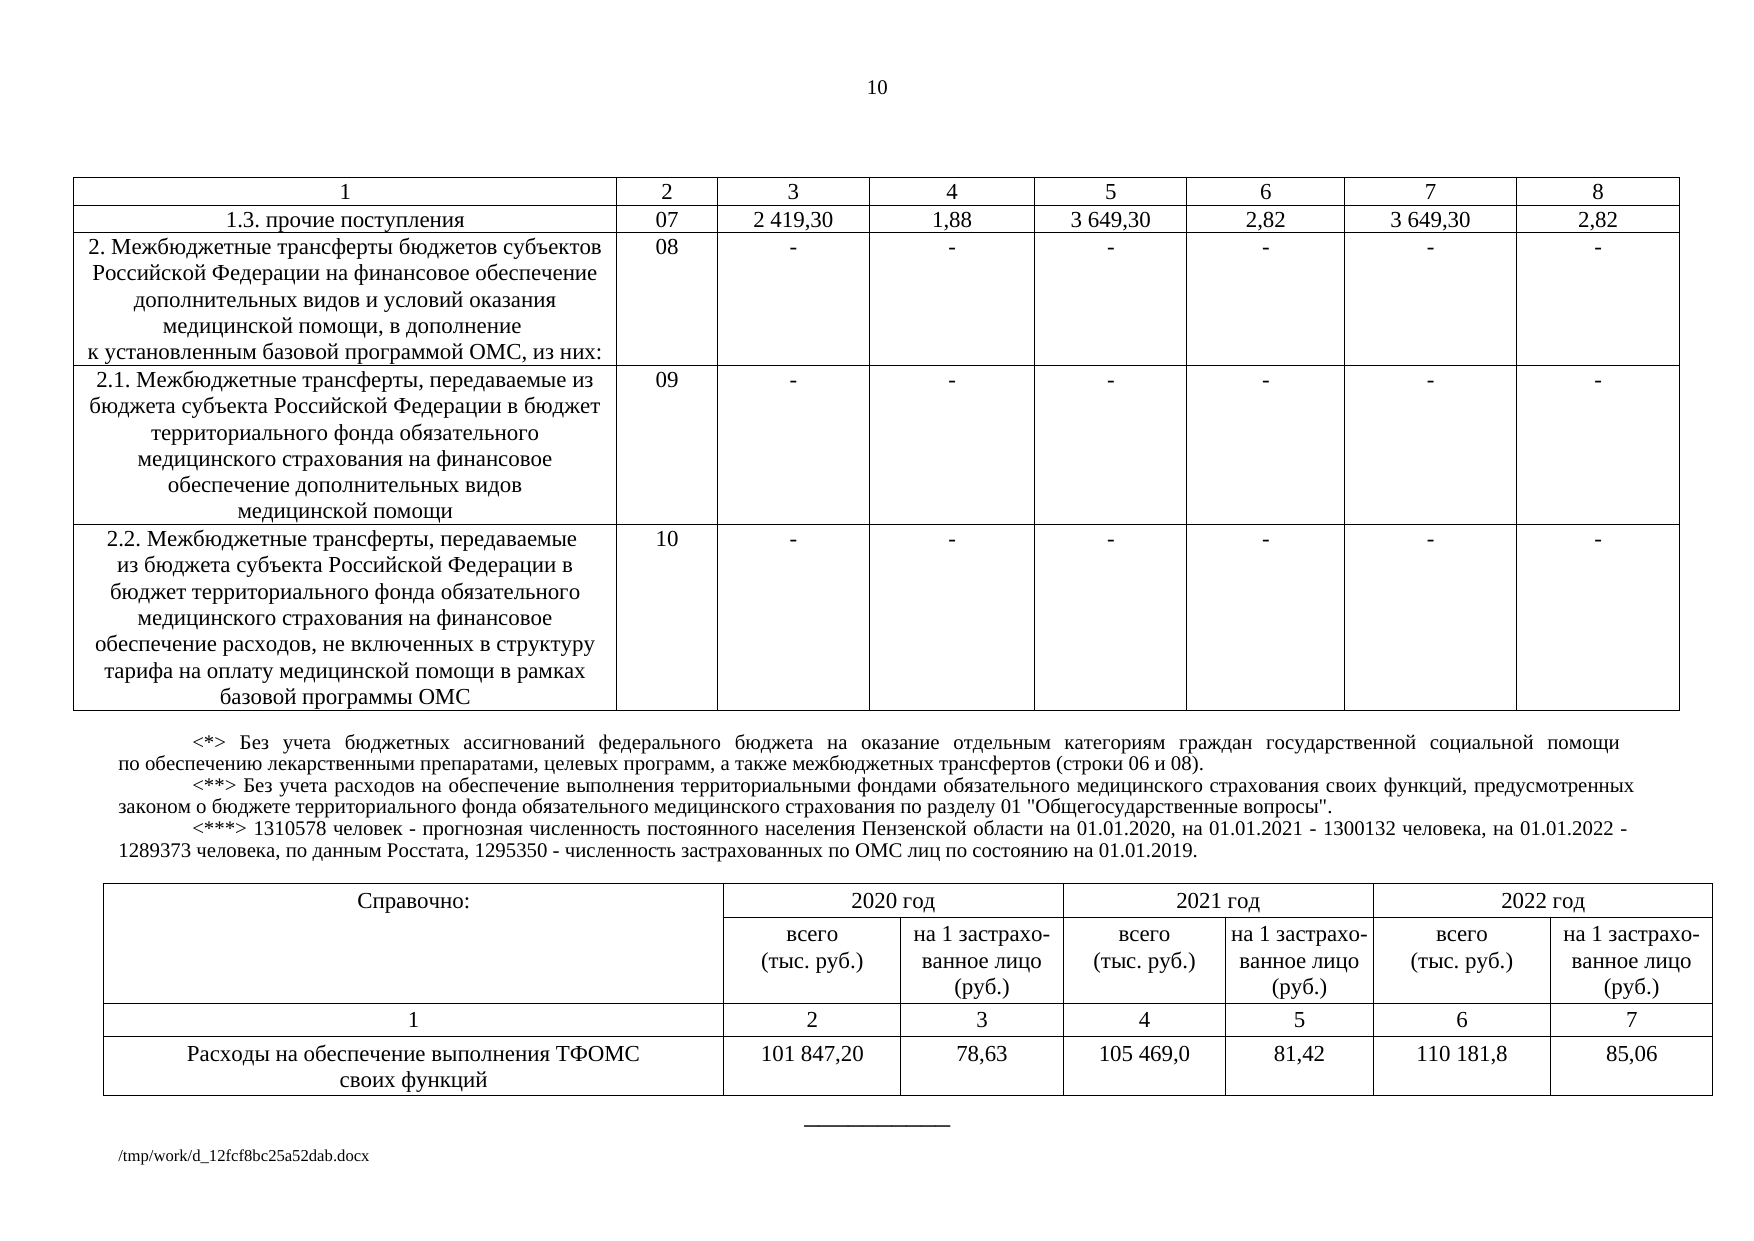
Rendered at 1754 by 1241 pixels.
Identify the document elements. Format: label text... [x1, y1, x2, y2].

table_header 7 [1345, 178, 1516, 204]
table_cell 2. Межбюджетные трансферты бюджетов субъектов Российской Федерации на финансовое обеспечение дополнительных видов и условий оказания медицинской помощи, в дополнение к установленным базовой программой ОМС, из них: [74, 233, 616, 365]
table_header 2022 год [1374, 884, 1712, 917]
table_cell - [718, 525, 869, 709]
table_header 2020 год [724, 884, 1063, 917]
table_cell - [718, 233, 869, 365]
table_cell - [1035, 525, 1186, 709]
table_cell 85,06 [1551, 1037, 1712, 1095]
table_cell 6 [1374, 1004, 1550, 1036]
table_cell 10 [617, 525, 717, 709]
table_cell всего (тыс. руб.) [724, 918, 900, 1002]
table_cell на 1 застрахо-ванное лицо (руб.) [901, 918, 1063, 1002]
text __________ [118, 1096, 1636, 1130]
table_cell 2.1. Межбюджетные трансферты, передаваемые из бюджета субъекта Российской Федерации в бюджет территориального фонда обязательного медицинского страхования на финансовое обеспечение дополнительных видов медицинской помощи [74, 366, 616, 524]
table_cell 101 847,20 [724, 1037, 900, 1095]
table_header 3 [718, 178, 869, 204]
table_cell на 1 застрахо-ванное лицо (руб.) [1226, 918, 1373, 1002]
table_cell - [1187, 525, 1344, 709]
table_header 2 [617, 178, 717, 204]
table_cell 08 [617, 233, 717, 365]
table_cell 3 649,30 [1345, 206, 1516, 232]
table_cell - [870, 233, 1034, 365]
text <***> 1310578 человек - прогнозная численность постоянного населения Пензенской области на 01.01.2020, на 01.01.2021 - 1300132 человека, на 01.01.2022 - 1289373 человека, по данным Росстата, 1295350 - численность застрахованных по ОМС лиц по состоянию на 01.01.2019. [118, 818, 1636, 862]
table_cell - [1517, 233, 1679, 365]
text <**> Без учета расходов на обеспечение выполнения территориальными фондами обязательного медицинского страхования своих функций, предусмотренных законом о бюджете территориального фонда обязательного медицинского страхования по разделу 01 "Общегосударственные вопросы". [118, 775, 1636, 818]
table_header Справочно: [104, 884, 723, 1002]
table_cell - [1187, 233, 1344, 365]
table_cell 09 [617, 366, 717, 524]
table_cell - [870, 525, 1034, 709]
table_cell 3 649,30 [1035, 206, 1186, 232]
table_header 4 [870, 178, 1034, 204]
text <*> Без учета бюджетных ассигнований федерального бюджета на оказание отдельным категориям граждан государственной социальной помощи по обеспечению лекарственными препаратами, целевых программ, а также межбюджетных трансфертов (строки 06 и 08). [118, 732, 1636, 775]
table_cell 2.2. Межбюджетные трансферты, передаваемые из бюджета субъекта Российской Федерации в бюджет территориального фонда обязательного медицинского страхования на финансовое обеспечение расходов, не включенных в структуру тарифа на оплату медицинской помощи в рамках базовой программы ОМС [74, 525, 616, 709]
table_header 8 [1517, 178, 1679, 204]
table_cell всего (тыс. руб.) [1374, 918, 1550, 1002]
table_cell 3 [901, 1004, 1063, 1036]
table_cell 07 [617, 206, 717, 232]
table_cell - [718, 366, 869, 524]
table_header 5 [1035, 178, 1186, 204]
table_cell 7 [1551, 1004, 1712, 1036]
table_cell - [1035, 366, 1186, 524]
table_cell - [1345, 233, 1516, 365]
table_cell - [1035, 233, 1186, 365]
table_cell - [1345, 366, 1516, 524]
table_header 6 [1187, 178, 1344, 204]
table_cell 2 419,30 [718, 206, 869, 232]
table_cell 78,63 [901, 1037, 1063, 1095]
table_cell всего (тыс. руб.) [1064, 918, 1225, 1002]
table_cell 5 [1226, 1004, 1373, 1036]
table_cell - [870, 366, 1034, 524]
table_cell 2 [724, 1004, 900, 1036]
table_cell 2,82 [1187, 206, 1344, 232]
table_cell 105 469,0 [1064, 1037, 1225, 1095]
table_cell на 1 застрахо-ванное лицо (руб.) [1551, 918, 1712, 1002]
table_cell - [1345, 525, 1516, 709]
table_cell 110 181,8 [1374, 1037, 1550, 1095]
table_cell 2,82 [1517, 206, 1679, 232]
table_cell Расходы на обеспечение выполнения ТФОМС своих функций [104, 1037, 723, 1095]
table_cell 1.3. прочие поступления [74, 206, 616, 232]
table_header 1 [74, 178, 616, 204]
table_cell 4 [1064, 1004, 1225, 1036]
table_cell 81,42 [1226, 1037, 1373, 1095]
table_cell - [1517, 525, 1679, 709]
table_header 2021 год [1064, 884, 1373, 917]
table_cell 1 [104, 1004, 723, 1036]
table_cell - [1187, 366, 1344, 524]
table_cell - [1517, 366, 1679, 524]
table_cell 1,88 [870, 206, 1034, 232]
